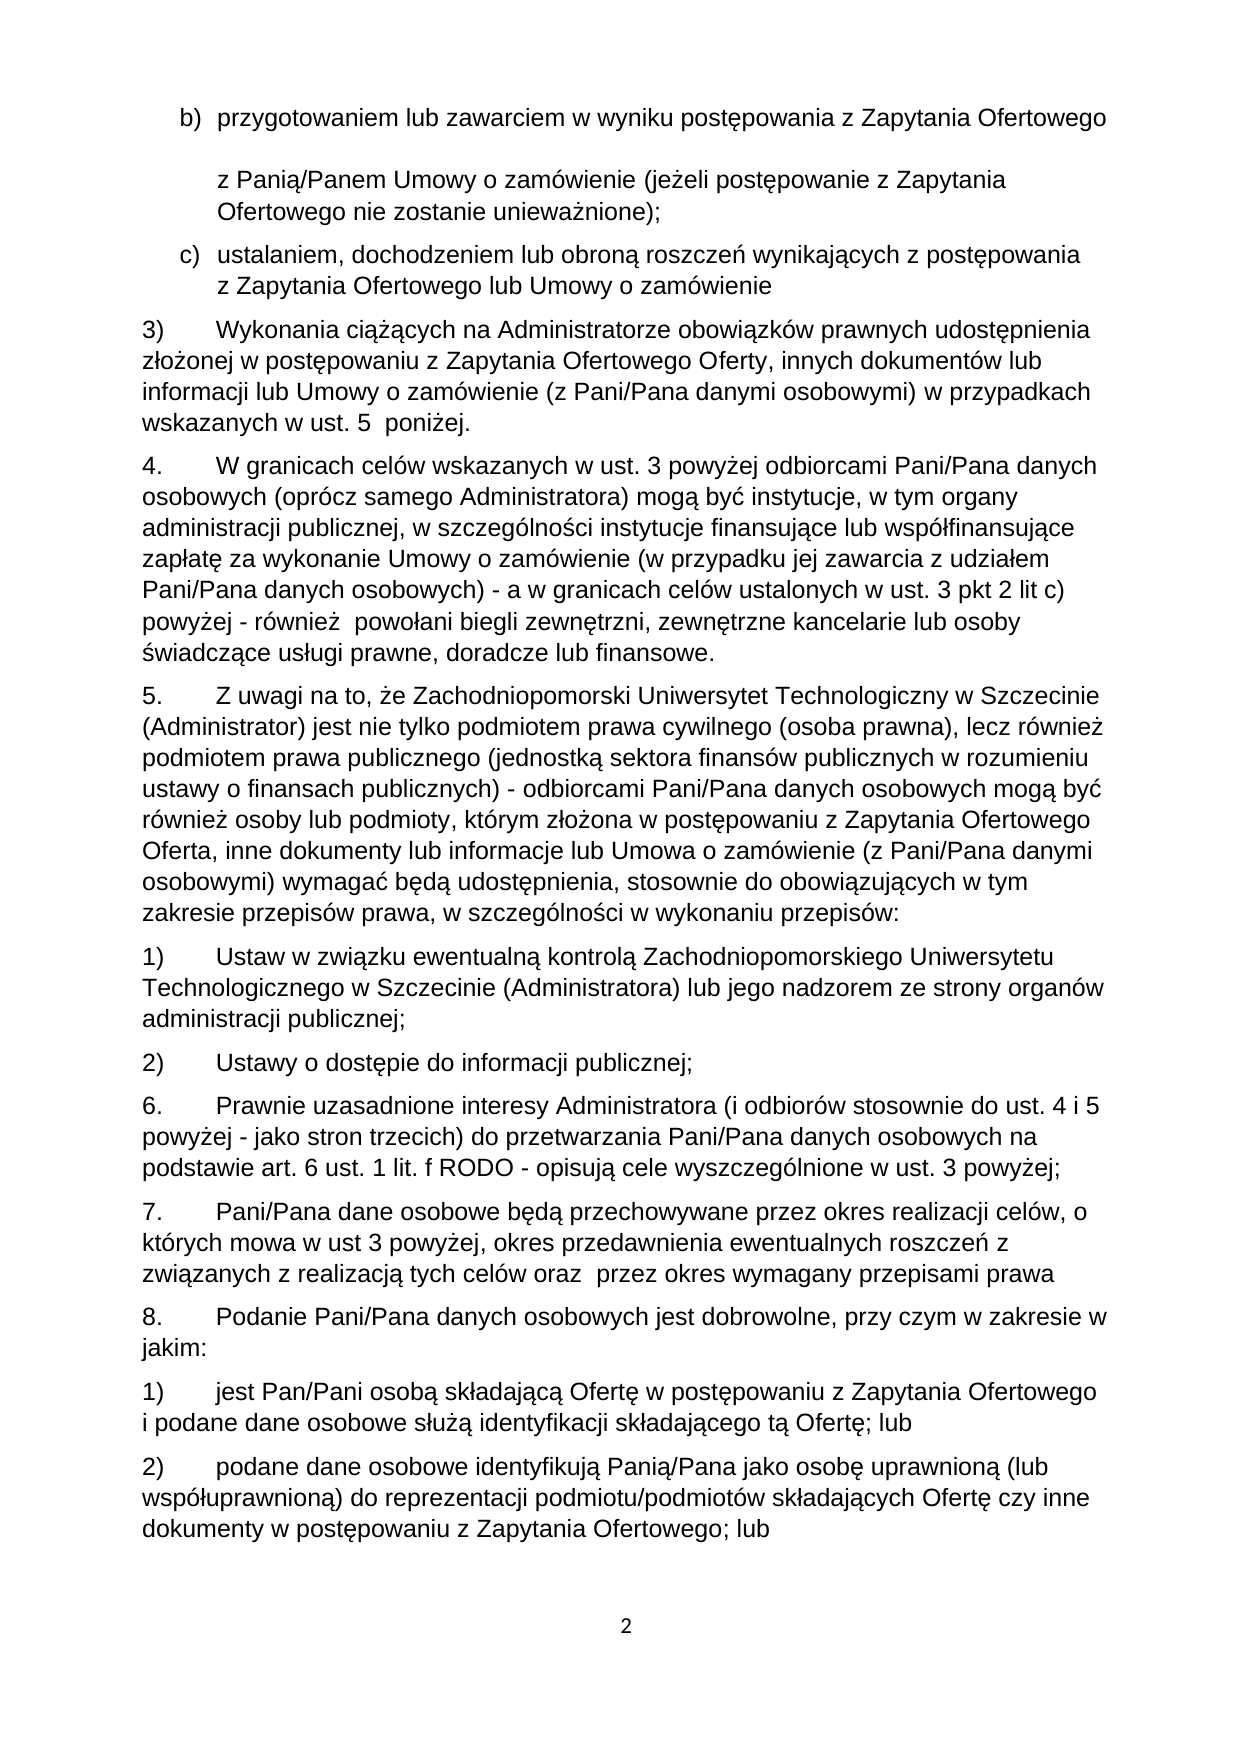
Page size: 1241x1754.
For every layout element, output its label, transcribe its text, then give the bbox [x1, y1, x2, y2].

subtitle W granicach celów wskazanych w ust. 3 powyżej odbiorcami Pani/Pana danych osobowych (oprócz samego Administratora) mogą być instytucje, w tym organy administracji publicznej, w szczególności instytucje finansujące lub współfinansujące zapłatę za wykonanie Umowy o zamówienie (w przypadku jej zawarcia z udziałem Pani/Pana danych osobowych) - a w granicach celów ustalonych w ust. 3 pkt 2 lit c) powyżej - również powołani biegli zewnętrzni, zewnętrzne kancelarie lub osoby świadczące usługi prawne, doradcze lub finansowe. [142, 451, 1110, 666]
subtitle przygotowaniem lub zawarciem w wyniku postępowania z Zapytania Ofertowego z Panią/Panem Umowy o zamówienie (jeżeli postępowanie z Zapytania Ofertowego nie zostanie unieważnione); [179, 103, 1110, 225]
subtitle Z uwagi na to, że Zachodniopomorski Uniwersytet Technologiczny w Szczecinie (Administrator) jest nie tylko podmiotem prawa cywilnego (osoba prawna), lecz również podmiotem prawa publicznego (jednostką sektora finansów publicznych w rozumieniu ustawy o finansach publicznych) - odbiorcami Pani/Pana danych osobowych mogą być również osoby lub podmioty, którym złożona w postępowaniu z Zapytania Ofertowego Oferta, inne dokumenty lub informacje lub Umowa o zamówienie (z Pani/Pana danymi osobowymi) wymagać będą udostępnienia, stosownie do obowiązujących w tym zakresie przepisów prawa, w szczególności w wykonaniu przepisów: [142, 681, 1110, 927]
subtitle podane dane osobowe identyfikują Panią/Pana jako osobę uprawnioną (lub współuprawnioną) do reprezentacji podmiotu/podmiotów składających Ofertę czy inne dokumenty w postępowaniu z Zapytania Ofertowego; lub [142, 1452, 1110, 1542]
subtitle Ustaw w związku ewentualną kontrolą Zachodniopomorskiego Uniwersytetu Technologicznego w Szczecinie (Administratora) lub jego nadzorem ze strony organów administracji publicznej; [142, 942, 1110, 1033]
subtitle Pani/Pana dane osobowe będą przechowywane przez okres realizacji celów, o których mowa w ust 3 powyżej, okres przedawnienia ewentualnych roszczeń z związanych z realizacją tych celów oraz przez okres wymagany przepisami prawa [142, 1197, 1110, 1288]
subtitle Wykonania ciążących na Administratorze obowiązków prawnych udostępnienia złożonej w postępowaniu z Zapytania Ofertowego Oferty, innych dokumentów lub informacji lub Umowy o zamówienie (z Pani/Pana danymi osobowymi) w przypadkach wskazanych w ust. 5 poniżej. [142, 315, 1110, 437]
subtitle Prawnie uzasadnione interesy Administratora (i odbiorów stosownie do ust. 4 i 5 powyżej - jako stron trzecich) do przetwarzania Pani/Pana danych osobowych na podstawie art. 6 ust. 1 lit. f RODO - opisują cele wyszczególnione w ust. 3 powyżej; [142, 1091, 1110, 1182]
subtitle Ustawy o dostępie do informacji publicznej; [142, 1048, 1110, 1076]
subtitle jest Pan/Pani osobą składającą Ofertę w postępowaniu z Zapytania Ofertowego i podane dane osobowe służą identyfikacji składającego tą Ofertę; lub [142, 1377, 1110, 1437]
subtitle Podanie Pani/Pana danych osobowych jest dobrowolne, przy czym w zakresie w jakim: [142, 1302, 1110, 1362]
subtitle ustalaniem, dochodzeniem lub obroną roszczeń wynikających z postępowania z Zapytania Ofertowego lub Umowy o zamówienie [179, 240, 1110, 300]
